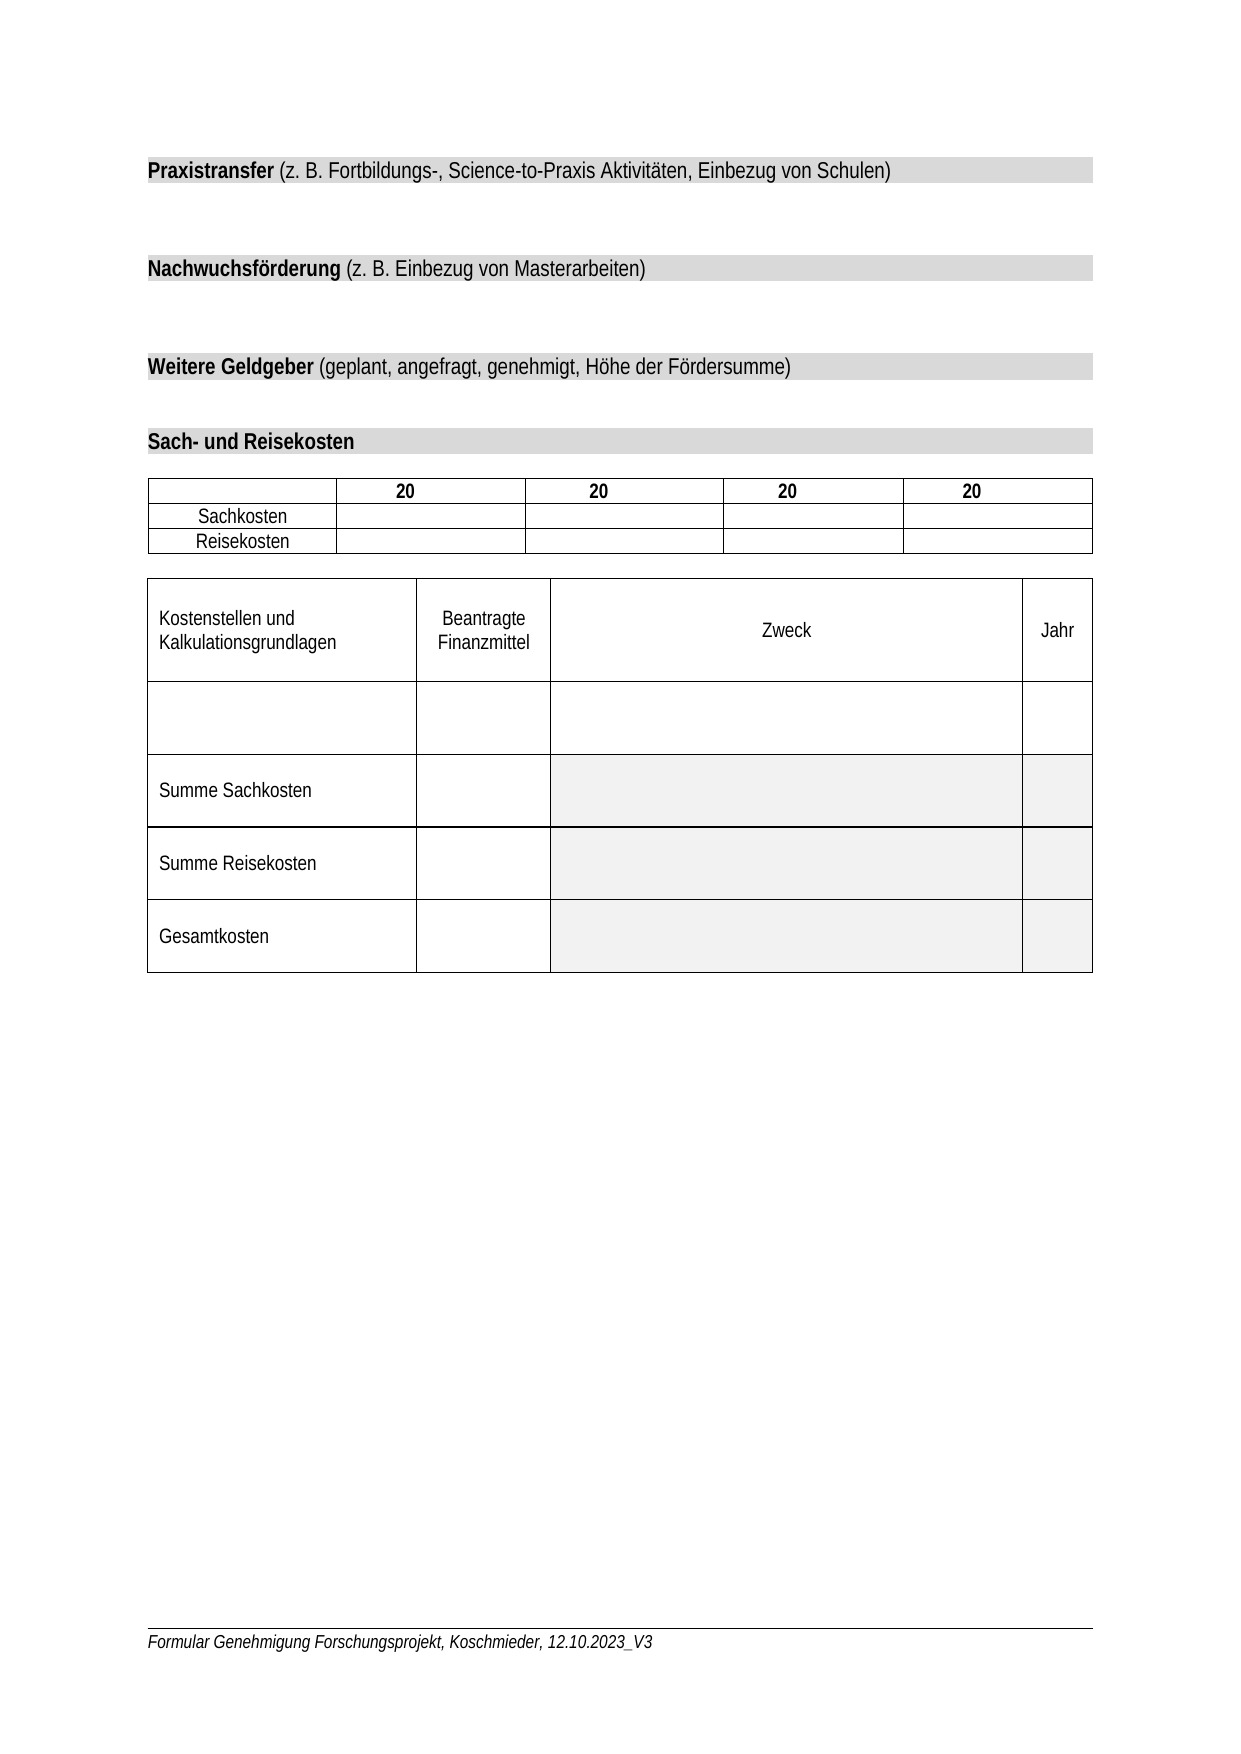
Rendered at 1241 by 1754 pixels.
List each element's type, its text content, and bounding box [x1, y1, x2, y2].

table_cell [904, 529, 1092, 553]
table_cell [417, 900, 550, 972]
table_cell [526, 529, 723, 553]
table_cell [1023, 900, 1092, 972]
table_cell [417, 682, 550, 753]
text Sach- und Reisekosten [148, 428, 1093, 454]
text Weitere Geldgeber (geplant, angefragt, genehmigt, Höhe der Fördersumme) [148, 353, 1093, 380]
table_header Kostenstellen und Kalkulationsgrundlagen [148, 579, 416, 681]
table_cell [551, 755, 1022, 826]
table_cell [724, 529, 903, 553]
table_cell [417, 828, 550, 899]
table_header 20 [724, 479, 903, 503]
table_cell [551, 900, 1022, 972]
table_cell [904, 504, 1092, 528]
table_cell [1023, 755, 1092, 826]
table_cell [551, 828, 1022, 899]
table_cell [724, 504, 903, 528]
table_cell [551, 682, 1022, 753]
table_cell Reisekosten [149, 529, 336, 553]
table_cell [1023, 682, 1092, 753]
table_cell [417, 755, 550, 826]
table_cell Sachkosten [149, 504, 336, 528]
table_cell Gesamtkosten [148, 900, 416, 972]
table_header Zweck [551, 579, 1022, 681]
table_cell [526, 504, 723, 528]
table_header Jahr [1023, 579, 1092, 681]
table_header 20 [526, 479, 723, 503]
table_header Beantragte Finanzmittel [417, 579, 550, 681]
text Nachwuchsförderung (z. B. Einbezug von Masterarbeiten) [148, 255, 1093, 281]
table_cell [337, 529, 525, 553]
table_cell [148, 682, 416, 753]
table_cell Summe Reisekosten [148, 828, 416, 899]
table_header 20 [904, 479, 1092, 503]
text Praxistransfer (z. B. Fortbildungs-, Science-to-Praxis Aktivitäten, Einbezug von Schulen) [148, 157, 1093, 183]
table_header [149, 479, 336, 503]
table_cell [1023, 828, 1092, 899]
table_cell Summe Sachkosten [148, 755, 416, 826]
table_cell [337, 504, 525, 528]
table_header 20 [337, 479, 525, 503]
